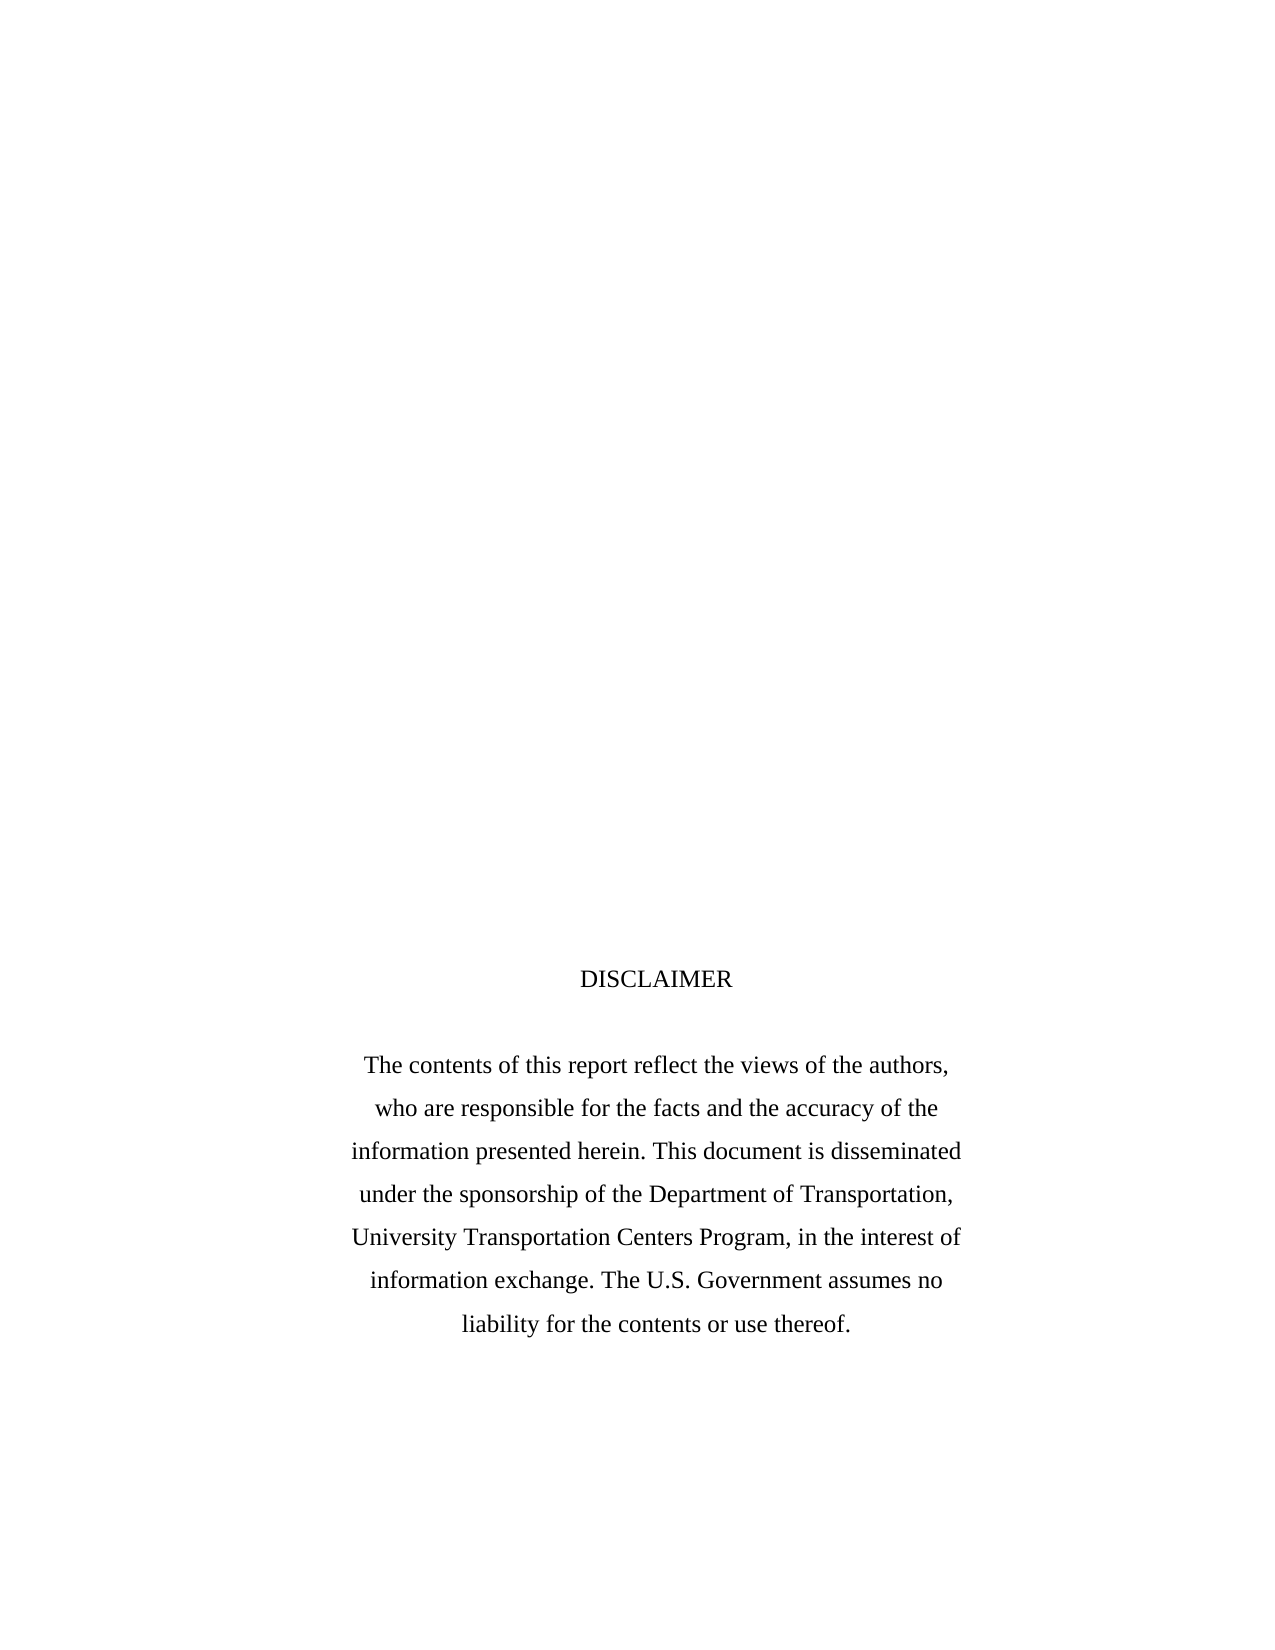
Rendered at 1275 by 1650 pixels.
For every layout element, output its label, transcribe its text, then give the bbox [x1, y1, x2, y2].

text who are responsible for the facts and the accuracy of the [187, 1093, 1125, 1122]
text University Transportation Centers Program, in the interest of [187, 1222, 1125, 1251]
text liability for the contents or use thereof. [187, 1309, 1125, 1337]
text The contents of this report reflect the views of the authors, [187, 1050, 1125, 1079]
text information presented herein. This docunt is disseminated [187, 1136, 1125, 1165]
text information exchange. The Governnt assus no [187, 1266, 1125, 1294]
text under the sponsorship of the Departnt of Transportation, [187, 1179, 1125, 1208]
text DISCLAIMER [187, 964, 1125, 992]
